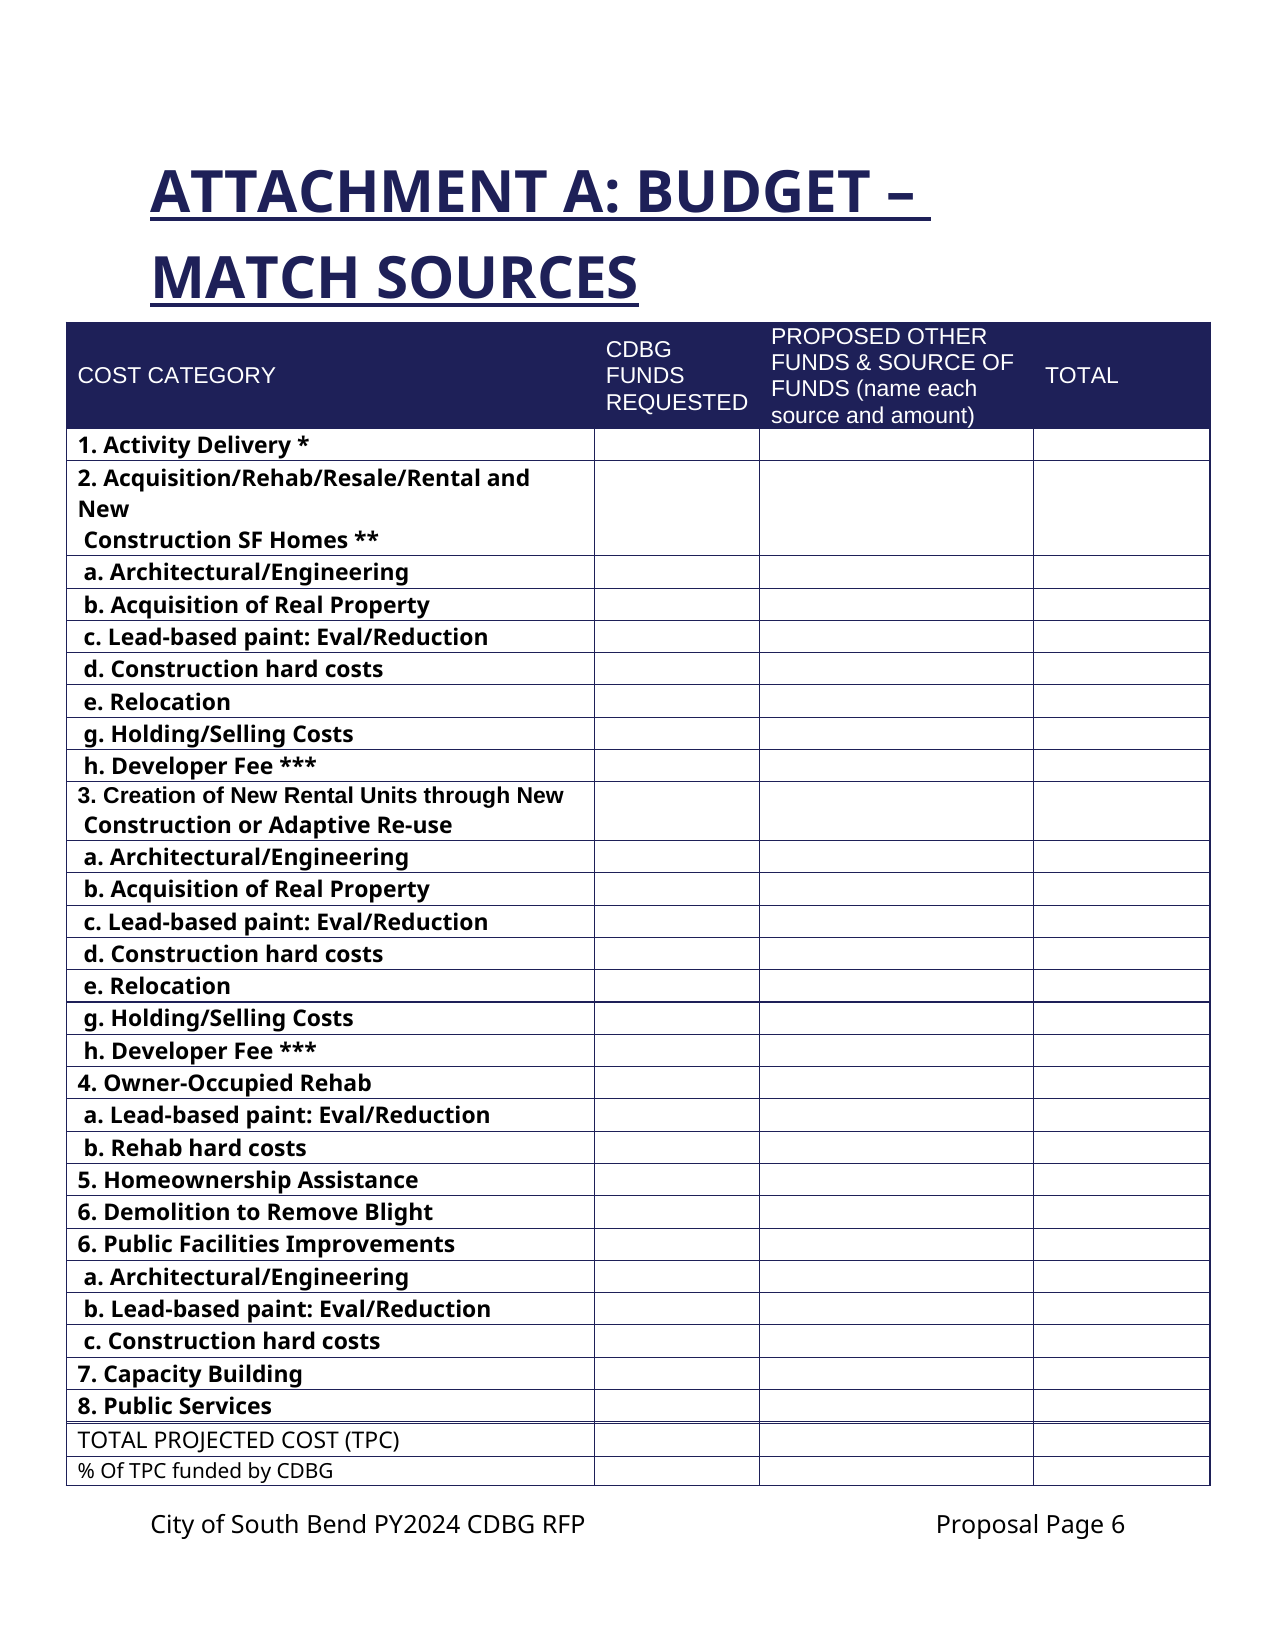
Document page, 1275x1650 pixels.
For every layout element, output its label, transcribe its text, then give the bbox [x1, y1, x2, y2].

table_cell [760, 1358, 1033, 1389]
table_cell [1034, 589, 1209, 620]
table_cell [760, 621, 1033, 652]
table_cell [595, 1424, 759, 1456]
table_cell TOTAL PROJECTED COST (TPC) [67, 1424, 594, 1456]
table_cell e. Relocation [67, 970, 594, 1001]
table_cell [760, 1067, 1033, 1098]
table_cell e. Relocation [67, 685, 594, 717]
table_cell [760, 1457, 1033, 1485]
table_cell [760, 1261, 1033, 1292]
table_header PROPOSED OTHER FUNDS & SOURCE OF FUNDS (name each source and amount) [760, 323, 1033, 428]
table_cell [595, 1358, 759, 1389]
subtitle ATTACHMENT A: BUDGET – MATCH SOURCES [150, 150, 1125, 315]
table_cell [1034, 1325, 1209, 1357]
table_header CDBG FUNDS REQUESTED [595, 323, 759, 428]
table_cell [1034, 461, 1209, 555]
table_cell % Of TPC funded by CDBG [67, 1457, 594, 1485]
table_cell [1034, 841, 1209, 872]
table_cell [1034, 653, 1209, 684]
table_cell [595, 1325, 759, 1357]
table_cell [760, 841, 1033, 872]
table_cell [1034, 1132, 1209, 1163]
table_cell [760, 685, 1033, 717]
table_cell [1034, 718, 1209, 749]
table_cell c. Lead-based paint: Eval/Reduction [67, 621, 594, 652]
table_cell [760, 906, 1033, 937]
table_cell [595, 1261, 759, 1292]
table_cell [1034, 1457, 1209, 1485]
table_cell [595, 718, 759, 749]
table_cell g. Holding/Selling Costs [67, 718, 594, 749]
table_cell [1034, 685, 1209, 717]
table_cell [1034, 1099, 1209, 1131]
table_cell [1034, 1261, 1209, 1292]
table_cell [760, 556, 1033, 587]
table_cell [1034, 782, 1209, 840]
table_cell [595, 1099, 759, 1131]
table_cell [760, 1325, 1033, 1357]
table_cell [760, 1390, 1033, 1421]
table_cell [595, 589, 759, 620]
table_cell [595, 1457, 759, 1485]
table_cell [760, 718, 1033, 749]
table_cell [1034, 1196, 1209, 1227]
table_cell [760, 873, 1033, 904]
table_cell [1034, 1164, 1209, 1195]
table_cell [1034, 429, 1209, 460]
table_cell [595, 1067, 759, 1098]
table_cell c. Lead-based paint: Eval/Reduction [67, 906, 594, 937]
table_cell [595, 1229, 759, 1260]
table_cell [595, 1035, 759, 1066]
table_cell b. Acquisition of Real Property [67, 589, 594, 620]
table_cell [760, 1229, 1033, 1260]
table_cell a. Lead-based paint: Eval/Reduction [67, 1099, 594, 1131]
table_cell [1034, 1035, 1209, 1066]
table_cell 3. Creation of New Rental Units through New Construction or Adaptive Re-use [67, 782, 594, 840]
table_header COST CATEGORY [67, 323, 594, 428]
table_cell [1034, 1293, 1209, 1324]
table_cell [595, 429, 759, 460]
table_cell [1034, 750, 1209, 781]
table_cell 6. Demolition to Remove Blight [67, 1196, 594, 1227]
table_cell [1034, 970, 1209, 1001]
table_header TOTAL [1034, 323, 1209, 428]
table_cell [1034, 1067, 1209, 1098]
table_cell [595, 938, 759, 969]
table_cell b. Acquisition of Real Property [67, 873, 594, 904]
table_cell [595, 1293, 759, 1324]
table_cell [760, 1035, 1033, 1066]
table_cell 7. Capacity Building [67, 1358, 594, 1389]
table_cell 8. Public Services [67, 1390, 594, 1421]
table_cell 1. Activity Delivery * [67, 429, 594, 460]
table_cell [1034, 1424, 1209, 1456]
table_cell h. Developer Fee *** [67, 750, 594, 781]
table_cell b. Lead-based paint: Eval/Reduction [67, 1293, 594, 1324]
table_cell 4. Owner-Occupied Rehab [67, 1067, 594, 1098]
table_cell [1034, 621, 1209, 652]
table_cell [595, 1164, 759, 1195]
table_cell [595, 841, 759, 872]
table_cell [760, 1099, 1033, 1131]
table_cell [595, 461, 759, 555]
table_cell [595, 1390, 759, 1421]
table_cell [595, 556, 759, 587]
table_cell [595, 750, 759, 781]
table_cell [1034, 1003, 1209, 1034]
table_cell [595, 1003, 759, 1034]
table_cell [760, 1196, 1033, 1227]
table_cell [595, 653, 759, 684]
table_cell h. Developer Fee *** [67, 1035, 594, 1066]
table_cell [760, 461, 1033, 555]
table_cell [760, 589, 1033, 620]
table_cell b. Rehab hard costs [67, 1132, 594, 1163]
table_cell [760, 1293, 1033, 1324]
table_cell a. Architectural/Engineering [67, 1261, 594, 1292]
table_cell [760, 1164, 1033, 1195]
table_cell [760, 750, 1033, 781]
table_cell [595, 782, 759, 840]
table_cell [1034, 1390, 1209, 1421]
table_cell [760, 1003, 1033, 1034]
table_cell [1034, 1358, 1209, 1389]
table_cell a. Architectural/Engineering [67, 556, 594, 587]
table_cell [1034, 906, 1209, 937]
table_cell [595, 685, 759, 717]
table_cell [595, 906, 759, 937]
table_cell [760, 1424, 1033, 1456]
table_cell [595, 621, 759, 652]
table_cell c. Construction hard costs [67, 1325, 594, 1357]
table_cell 2. Acquisition/Rehab/Resale/Rental and New Construction SF Homes ** [67, 461, 594, 555]
table_cell [1034, 938, 1209, 969]
table_cell d. Construction hard costs [67, 653, 594, 684]
table_cell 6. Public Facilities Improvements [67, 1229, 594, 1260]
table_cell 5. Homeownership Assistance [67, 1164, 594, 1195]
table_cell a. Architectural/Engineering [67, 841, 594, 872]
table_cell [760, 970, 1033, 1001]
table_cell [595, 873, 759, 904]
table_cell [1034, 873, 1209, 904]
table_cell [760, 782, 1033, 840]
table_cell [760, 653, 1033, 684]
table_cell [595, 1196, 759, 1227]
table_cell [760, 429, 1033, 460]
table_cell [595, 970, 759, 1001]
table_cell [1034, 556, 1209, 587]
table_cell [760, 1132, 1033, 1163]
table_cell d. Construction hard costs [67, 938, 594, 969]
table_cell [595, 1132, 759, 1163]
table_cell [1034, 1229, 1209, 1260]
table_cell [760, 938, 1033, 969]
table_cell g. Holding/Selling Costs [67, 1003, 594, 1034]
